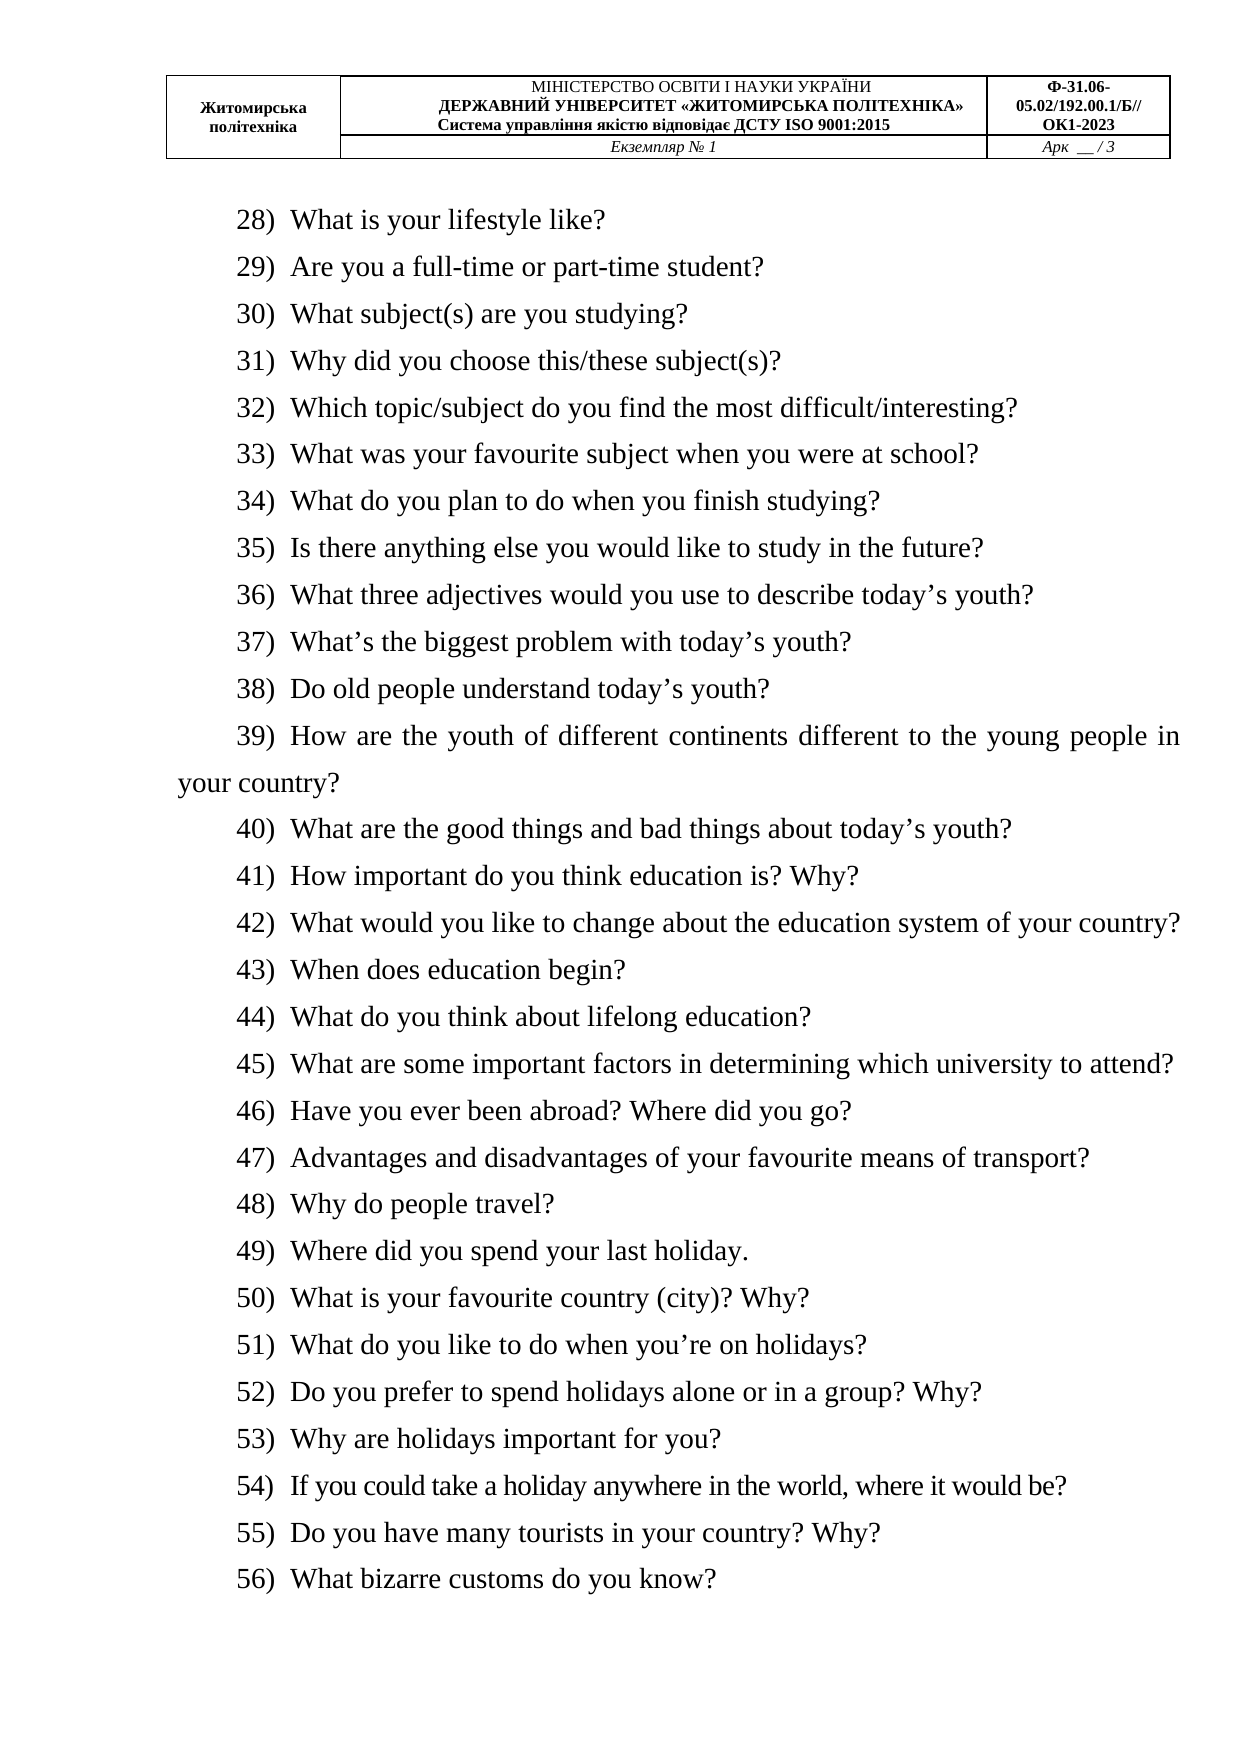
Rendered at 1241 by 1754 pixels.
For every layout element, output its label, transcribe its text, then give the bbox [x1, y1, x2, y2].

list Where did you spend your last holiday. [177, 1233, 1181, 1267]
list What are the good things and bad things about today’s youth? [177, 812, 1181, 845]
list What three adjectives would you use to describe today’s youth? [177, 577, 1181, 611]
list What’s the biggest problem with today’s youth? [177, 624, 1181, 658]
list Are you a full-time or part-time student? [177, 249, 1181, 283]
list What do you plan to do when you finish studying? [177, 483, 1181, 517]
list What do you think about lifelong education? [177, 999, 1181, 1033]
list What is your lifestyle like? [177, 202, 1181, 236]
list If you could take a holiday anywhere in the world, where it would be? [177, 1468, 1181, 1501]
list Which topic/subject do you find the most difficult/interesting? [177, 390, 1181, 423]
list What would you like to change about the education system of your country? [177, 905, 1181, 939]
list What is your favourite country (city)? Why? [177, 1280, 1181, 1314]
title Why do people travel? [177, 1187, 1181, 1220]
list Have you ever been abroad? Where did you go? [177, 1093, 1181, 1126]
list Why are holidays important for you? [177, 1421, 1181, 1454]
list What was your favourite subject when you were at school? [177, 437, 1181, 470]
list What are some important factors in determining which university to attend? [177, 1046, 1181, 1079]
list When does education begin? [177, 952, 1181, 986]
list Do old people understand today’s youth? [177, 671, 1181, 704]
list What bizarre customs do you know? [177, 1562, 1181, 1595]
list Do you have many tourists in your country? Why? [177, 1515, 1181, 1548]
list Is there anything else you would like to study in the future? [177, 530, 1181, 564]
list What subject(s) are you studying? [177, 296, 1181, 329]
list How are the youth of different continents different to the young people in your country? [177, 718, 1181, 798]
list Why did you choose this/these subject(s)? [177, 343, 1181, 376]
list Advantages and disadvantages of your favourite means of transport? [177, 1140, 1181, 1173]
list What do you like to do when you’re on holidays? [177, 1327, 1181, 1361]
list How important do you think education is? Why? [177, 858, 1181, 892]
list Do you prefer to spend holidays alone or in a group? Why? [177, 1374, 1181, 1408]
